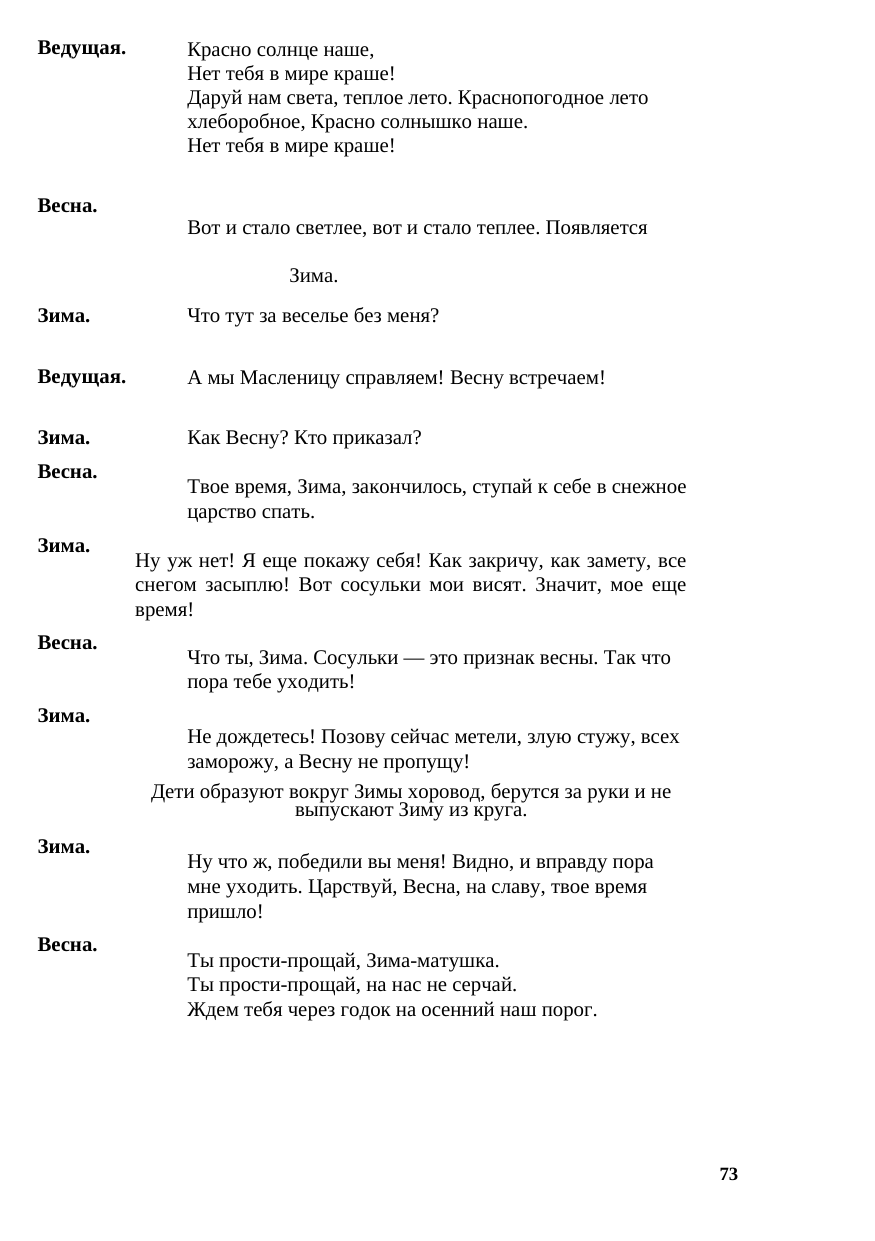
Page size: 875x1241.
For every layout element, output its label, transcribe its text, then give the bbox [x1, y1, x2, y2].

table_cell Зима. [36, 837, 134, 935]
table_cell Весна. [36, 462, 134, 536]
table_cell Ты прости-прощай, Зима-матушка. Ты прости-прощай, на нас не серчай. Ждем тебя через годок на осенний наш порог. [134, 935, 688, 1021]
table_cell Весна. [36, 633, 134, 706]
table_cell Зима. [36, 414, 134, 462]
table_cell Как Весну? Кто приказал? [134, 414, 688, 462]
table_cell Твое время, Зима, закончилось, ступай к себе в снежное царство спать. [134, 462, 688, 536]
table_cell А мы Масленицу справляем! Весну встречаем! [134, 341, 688, 413]
table_cell Что тут за веселье без меня? [134, 291, 688, 341]
table_cell Вот и стало светлее, вот и стало теплее. Появляется Зима. [134, 196, 688, 291]
table_cell Не дождетесь! Позову сейчас метели, злую стужу, всех заморожу, а Весну не пропущу! Дети образуют вокруг Зимы хоровод, берутся за руки и не выпускают Зиму из круга. [134, 706, 688, 837]
table_cell Зима. [36, 706, 134, 837]
table_cell Ну что ж, победили вы меня! Видно, и вправду пора мне уходить. Царствуй, Весна, на славу, твое время пришло! [134, 837, 688, 935]
table_cell Зима. [36, 291, 134, 341]
table_header Ведущая. [36, 38, 134, 196]
table_cell Что ты, Зима. Сосульки — это признак весны. Так что пора тебе уходить! [134, 633, 688, 706]
table_cell Зима. [36, 536, 134, 633]
table_cell Ведущая. [36, 341, 134, 413]
table_cell Весна. [36, 196, 134, 291]
text 73 [719, 1165, 738, 1184]
table_cell Ну уж нет! Я еще покажу себя! Как закричу, как замету, все снегом засыплю! Вот сосульки мои висят. Значит, мое еще время! [134, 536, 688, 633]
table_header Красно солнце наше, Нет тебя в мире краше! Даруй нам света, теплое лето. Краснопогодное лето хлеборобное, Красно солнышко наше. Нет тебя в мире краше! [134, 38, 688, 196]
table_cell Весна. [36, 935, 134, 1021]
